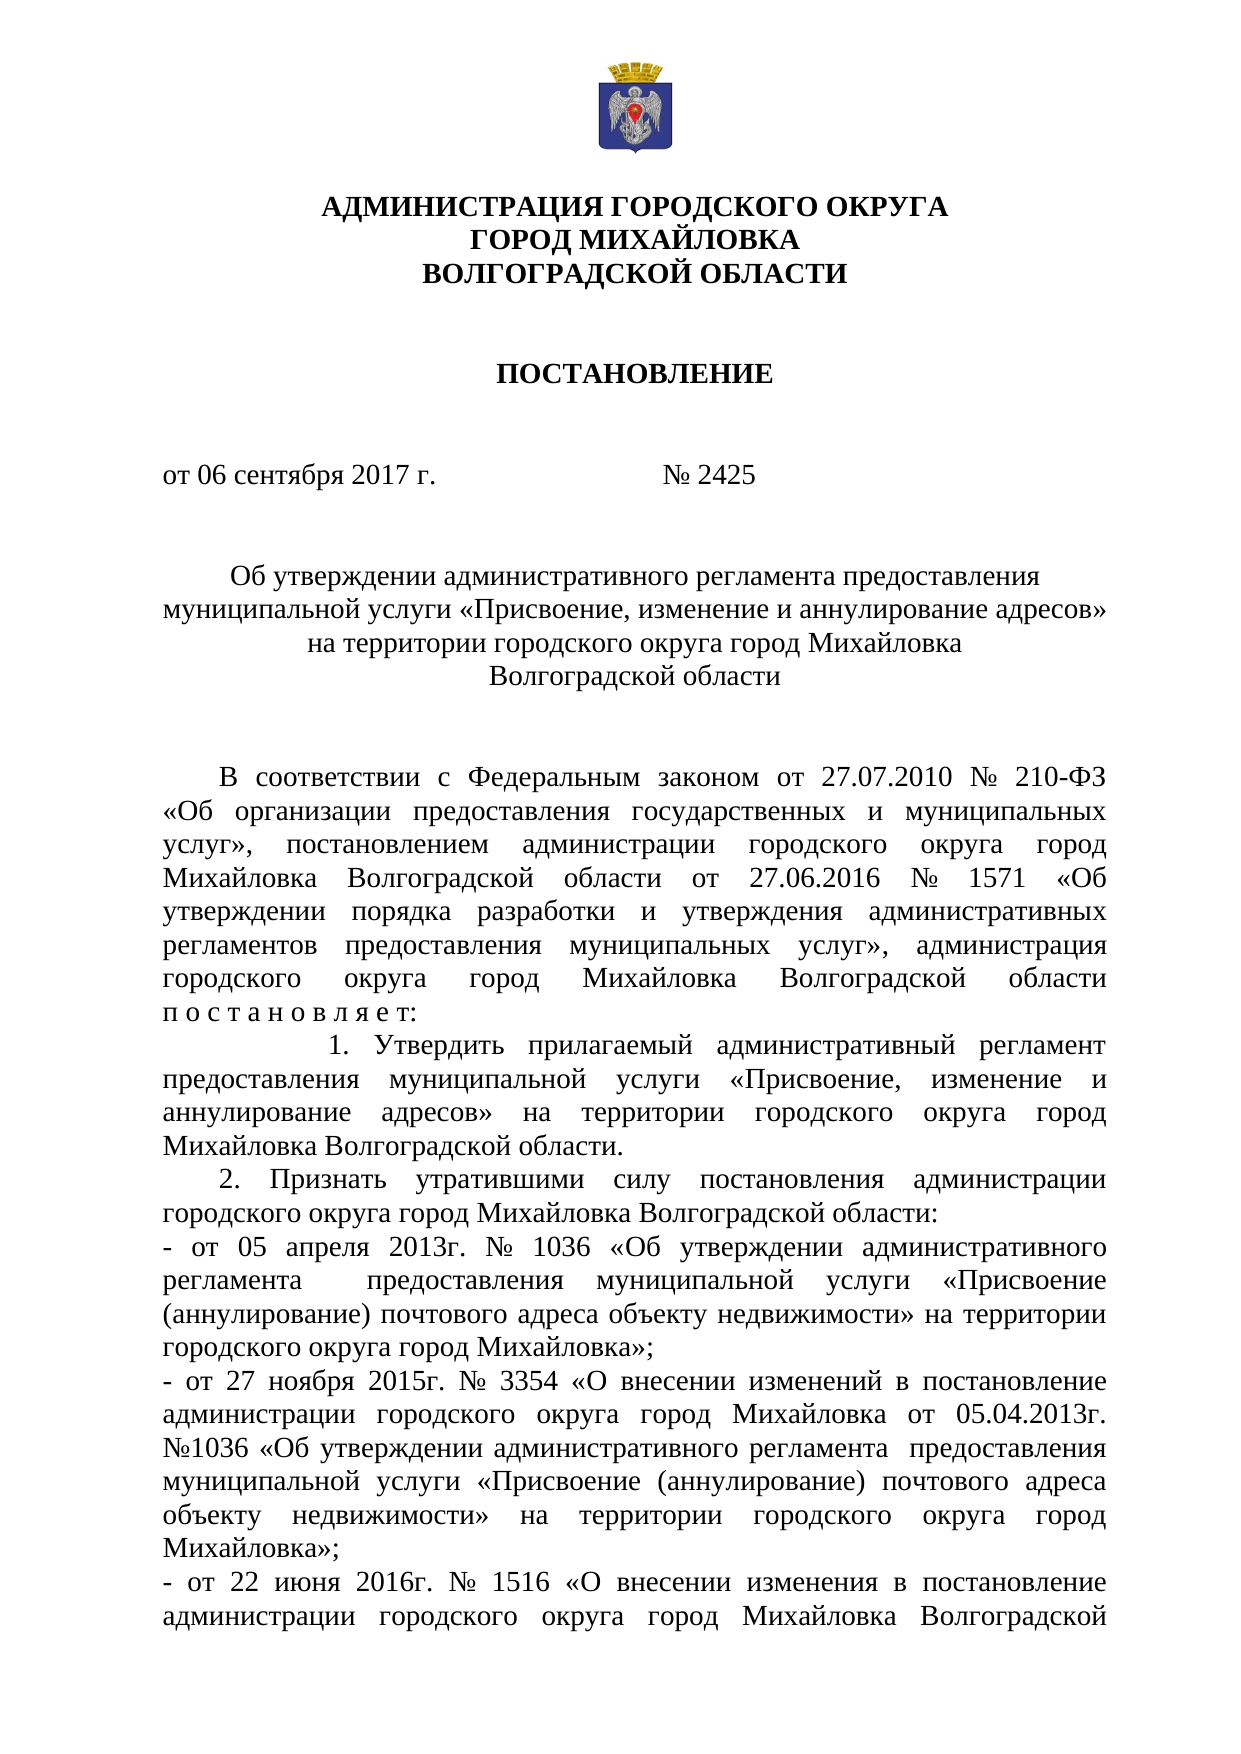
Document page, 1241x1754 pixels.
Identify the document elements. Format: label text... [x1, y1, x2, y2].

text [162, 1564, 1107, 1631]
text ГОРОД МИХАЙЛОВКА [162, 222, 1107, 256]
text АДМИНИСТРАЦИЯ ГОРОДСКОГО ОКРУГА [162, 189, 1107, 222]
text ВОЛГОГРАДСКОЙ ОБЛАСТИ [162, 256, 1107, 289]
text 2. Признать утратившими силу постановления администрации городского округа город Михайловка Волгоградской области: [162, 1162, 1107, 1229]
text Об утверждении административного регламента предоставления муниципальной услуги «Присвоение, изменение и аннулирование адресов» на территории городского округа город Михайловка Волгоградской области [162, 558, 1107, 692]
text ПОСТАНОВЛЕНИЕ [162, 357, 1107, 390]
text 1. Утвердить прилагаемый административный регламент предоставления муниципальной услуги «Присвоение, изменение и аннулирование адресов» на территории городского округа город Михайловка Волгоградской области. [162, 1027, 1107, 1162]
picture [567, 47, 702, 156]
text - от 05 апреля 2013г. № 1036 «Об утверждении административного регламента предоставления муниципальной услуги «Присвоение (аннулирование) почтового адреса объекту недвижимости» на территории городского округа город Михайловка»; [162, 1229, 1107, 1363]
text В соответствии с Федеральным законом от 27.07.2010 № 210-ФЗ «Об организации предоставления государственных и муниципальных услуг», постановлением администрации городского округа город Михайловка Волгоградской области от 27.06.2016 № 1571 «Об утверждении порядка разработки и утверждения административных регламентов предоставления муниципальных услуг», администрация городского округа город Михайловка Волгоградской области п о с т а н о в л я е т: [162, 759, 1107, 1027]
text - от 27 ноября 2015г. № 3354 «О внесении изменений в постановление администрации городского округа город Михайловка от 05.04.2013г. №1036 «Об утверждении административного регламента предоставления муниципальной услуги «Присвоение (аннулирование) почтового адреса объекту недвижимости» на территории городского округа город Михайловка»; [162, 1363, 1107, 1564]
text от 06 сентября 2017 г. № 2425 [162, 457, 1107, 491]
